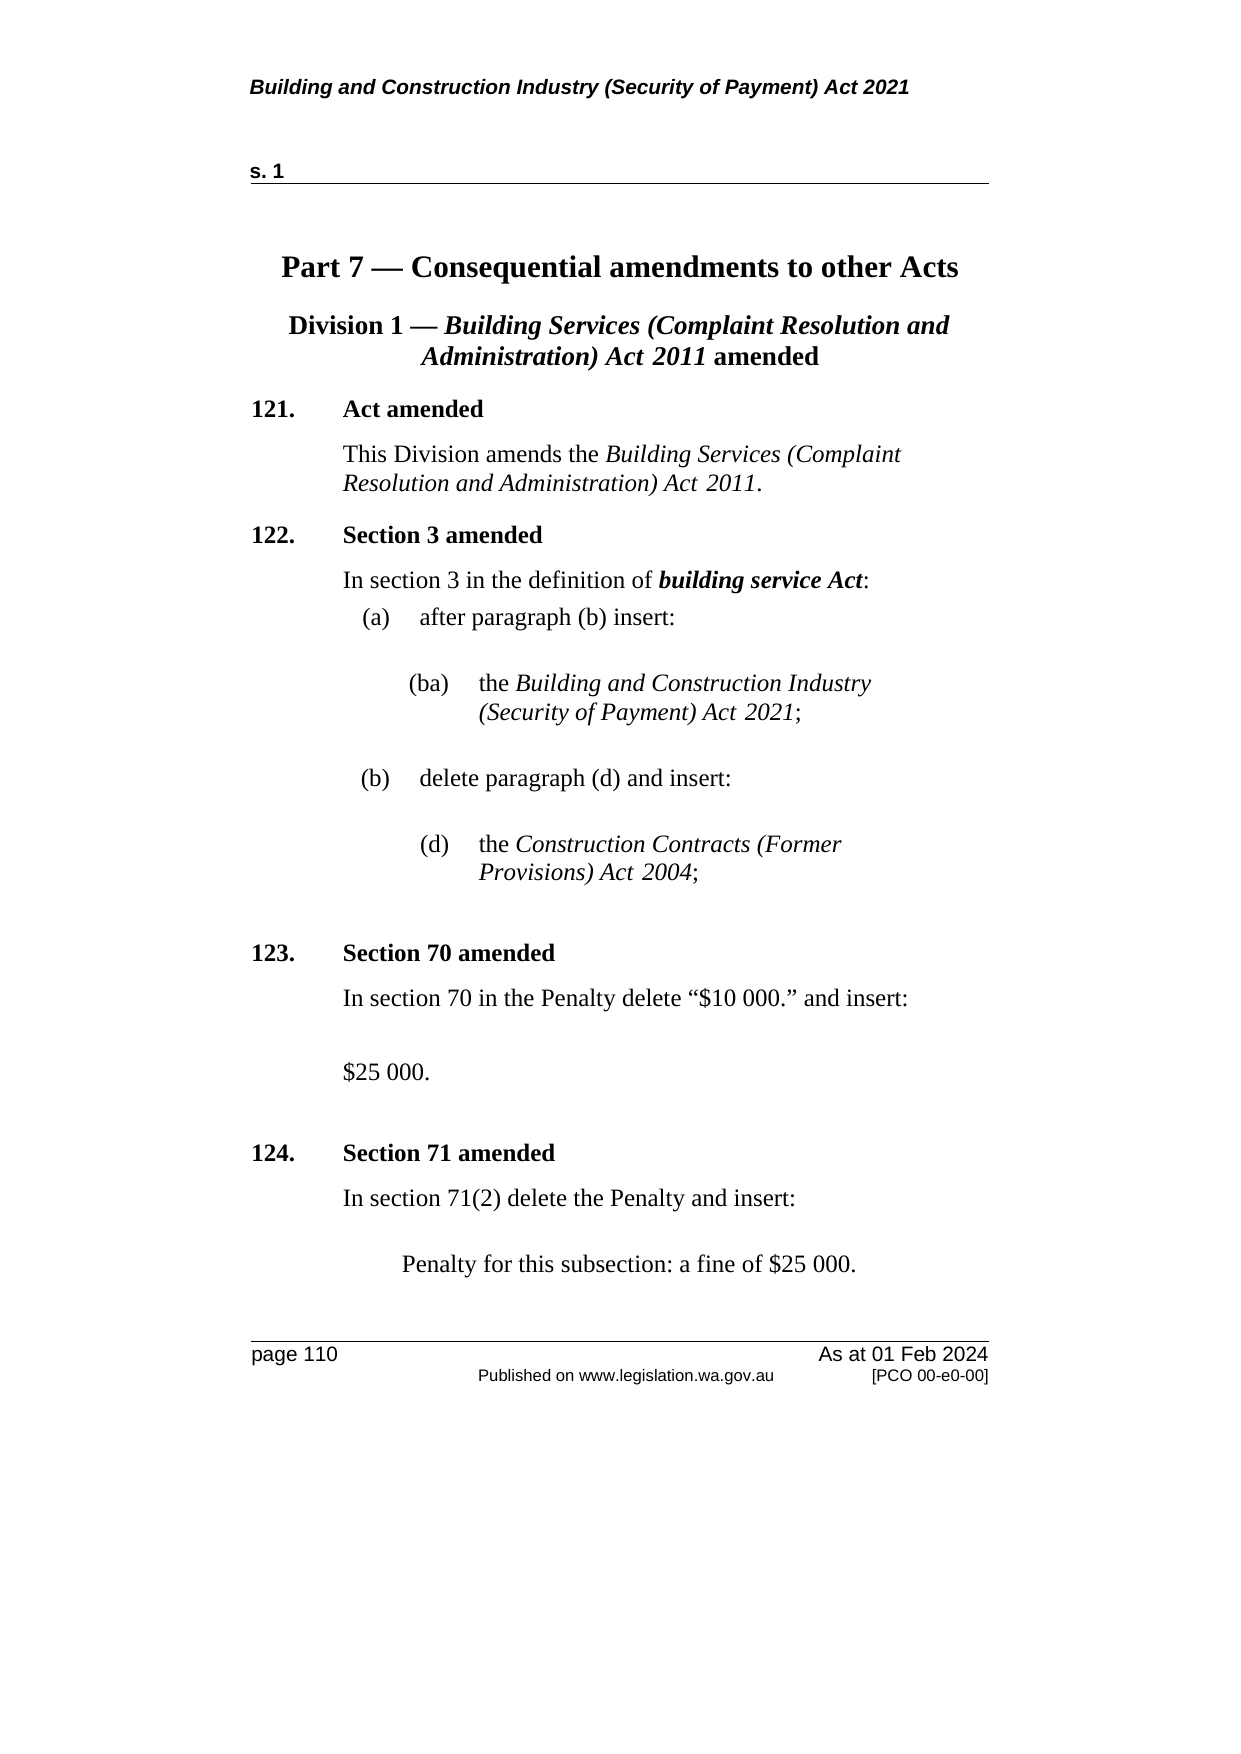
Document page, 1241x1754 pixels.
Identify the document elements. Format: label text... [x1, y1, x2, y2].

subtitle 122. Section 3 amended [251, 520, 989, 549]
text Penalty for this subsection: a fine of $25 000. [337, 1249, 959, 1278]
subtitle 123. Section 70 amended [251, 938, 989, 967]
text (d) the Construction Contracts (Former Provisions) Act 2004; [310, 829, 959, 886]
text This Division amends the Building Services (Complaint Resolution and Administration) Act 2011. [251, 439, 989, 497]
text (ba) the Building and Construction Industry (Security of Payment) Act 2021; [310, 668, 959, 726]
text $25 000. [251, 1057, 989, 1086]
text (a) after paragraph (b) insert: [251, 602, 989, 631]
text In section 70 in the Penalty delete “$10 000.” and insert: [251, 983, 989, 1012]
text In section 3 in the definition of building service Act: [251, 565, 989, 594]
text In section 71(2) delete the Penalty and insert: [251, 1183, 989, 1212]
subtitle 121. Act amended [251, 394, 989, 423]
subtitle 124. Section 71 amended [251, 1138, 989, 1167]
subtitle Division 1 — Building Services (Complaint Resolution and Administration) Act 2011 amended [251, 309, 989, 371]
subtitle Part 7 — Consequential amendments to other Acts [251, 248, 989, 284]
text (b) delete paragraph (d) and insert: [251, 763, 989, 792]
